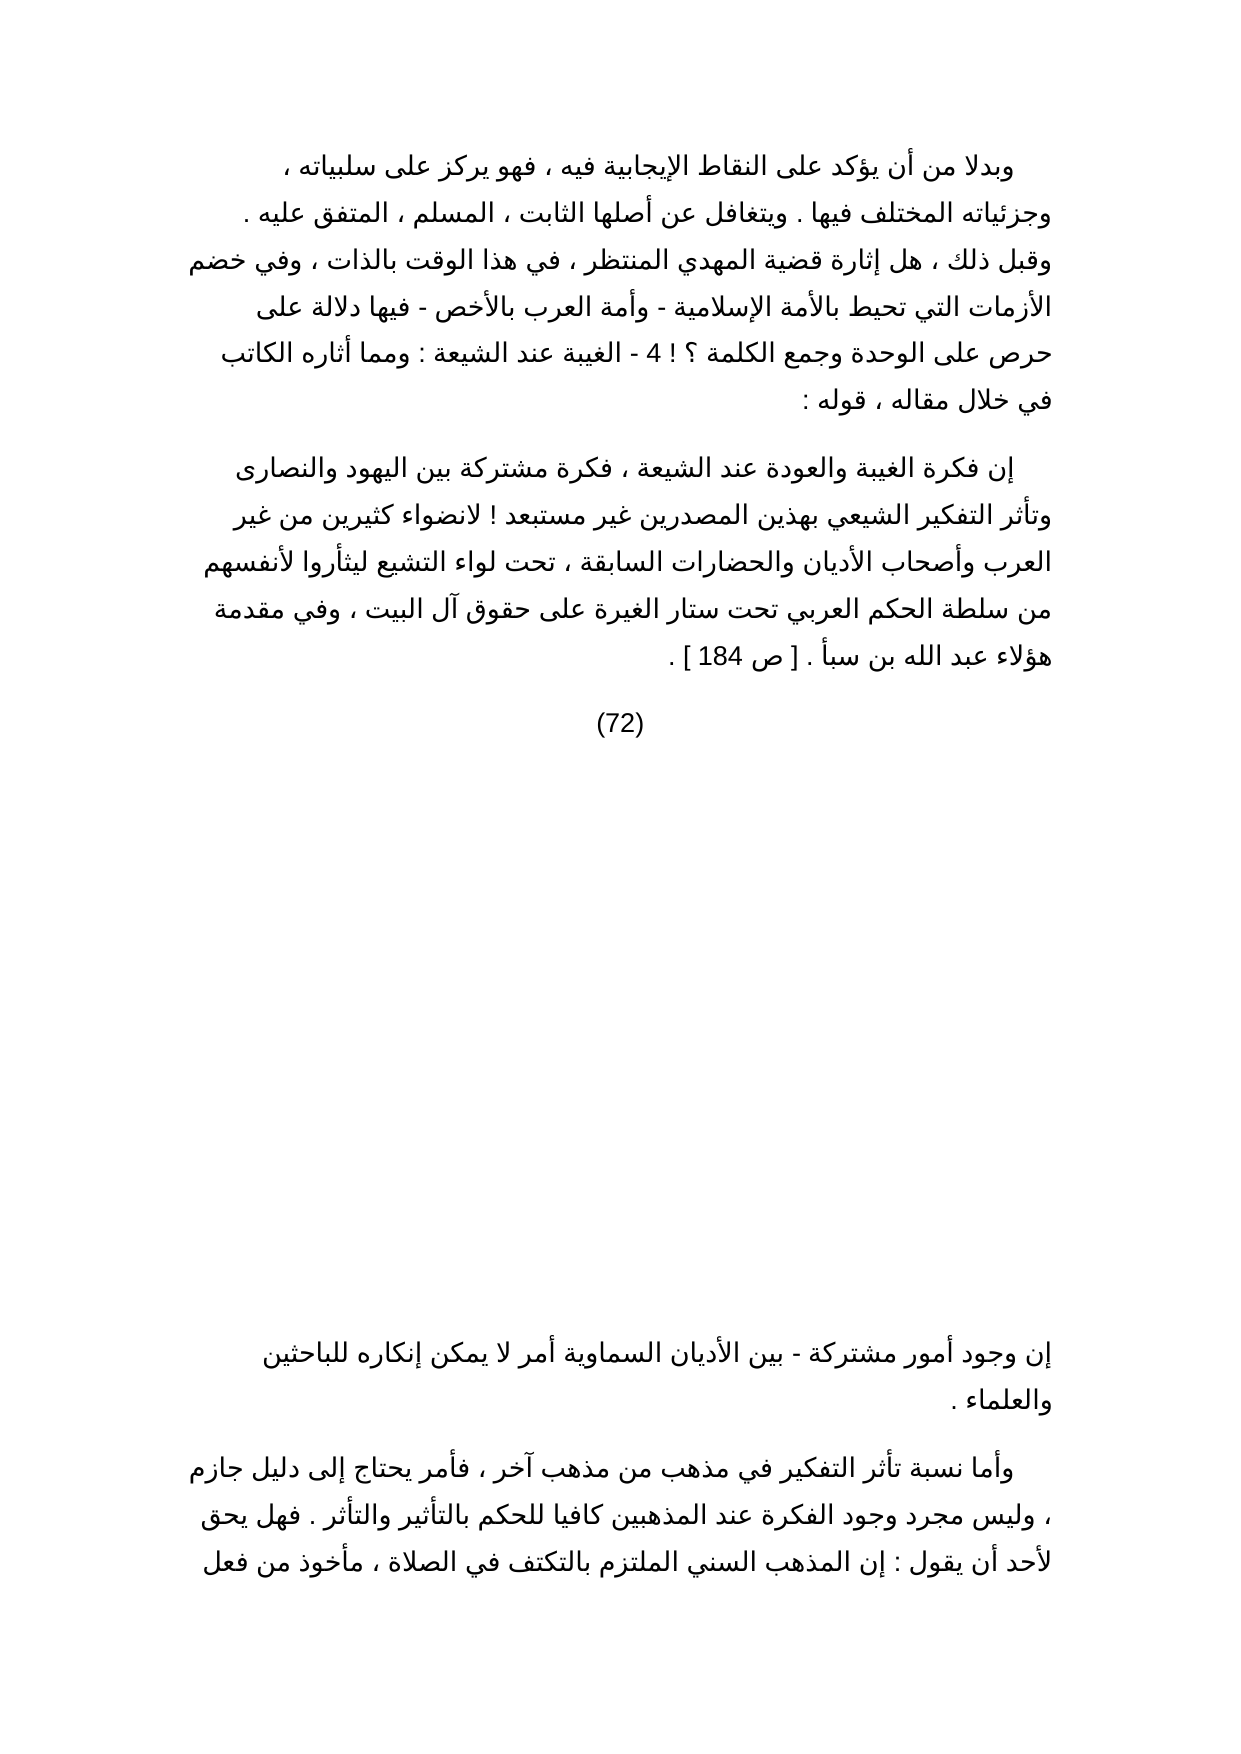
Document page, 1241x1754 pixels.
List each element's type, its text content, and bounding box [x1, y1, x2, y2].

text إن فكرة الغيبة والعودة عند الشيعة ، فكرة مشتركة بين اليهود والنصارى وتأثر التفكير الشيعي بهذين المصدرين غير مستبعد ! لانضواء كثيرين من غير العرب وأصحاب الأديان والحضارات السابقة ، تحت لواء التشيع ليثأروا لأنفسهم من سلطة الحكم العربي تحت ستار الغيرة على حقوق آل البيت ، وفي مقدمة هؤلاء عبد الله بن سبأ . [ ص 184 ] . [187, 452, 1053, 671]
text وبدلا من أن يؤكد على النقاط الإيجابية فيه ، فهو يركز على سلبياته ، وجزئياته المختلف فيها . ويتغافل عن أصلها الثابت ، المسلم ، المتفق عليه . وقبل ذلك ، هل إثارة قضية المهدي المنتظر ، في هذا الوقت بالذات ، وفي خضم الأزمات التي تحيط بالأمة الإسلامية - وأمة العرب بالأخص - فيها دلالة على حرص على الوحدة وجمع الكلمة ؟ ! 4 - الغيبة عند الشيعة : ومما أثاره الكاتب في خلال مقاله ، قوله : [187, 150, 1053, 416]
text إن وجود أمور مشتركة - بين الأديان السماوية أمر لا يمكن إنكاره للباحثين والعلماء . [187, 1337, 1053, 1416]
text (72) [187, 707, 1053, 738]
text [187, 1452, 1053, 1577]
